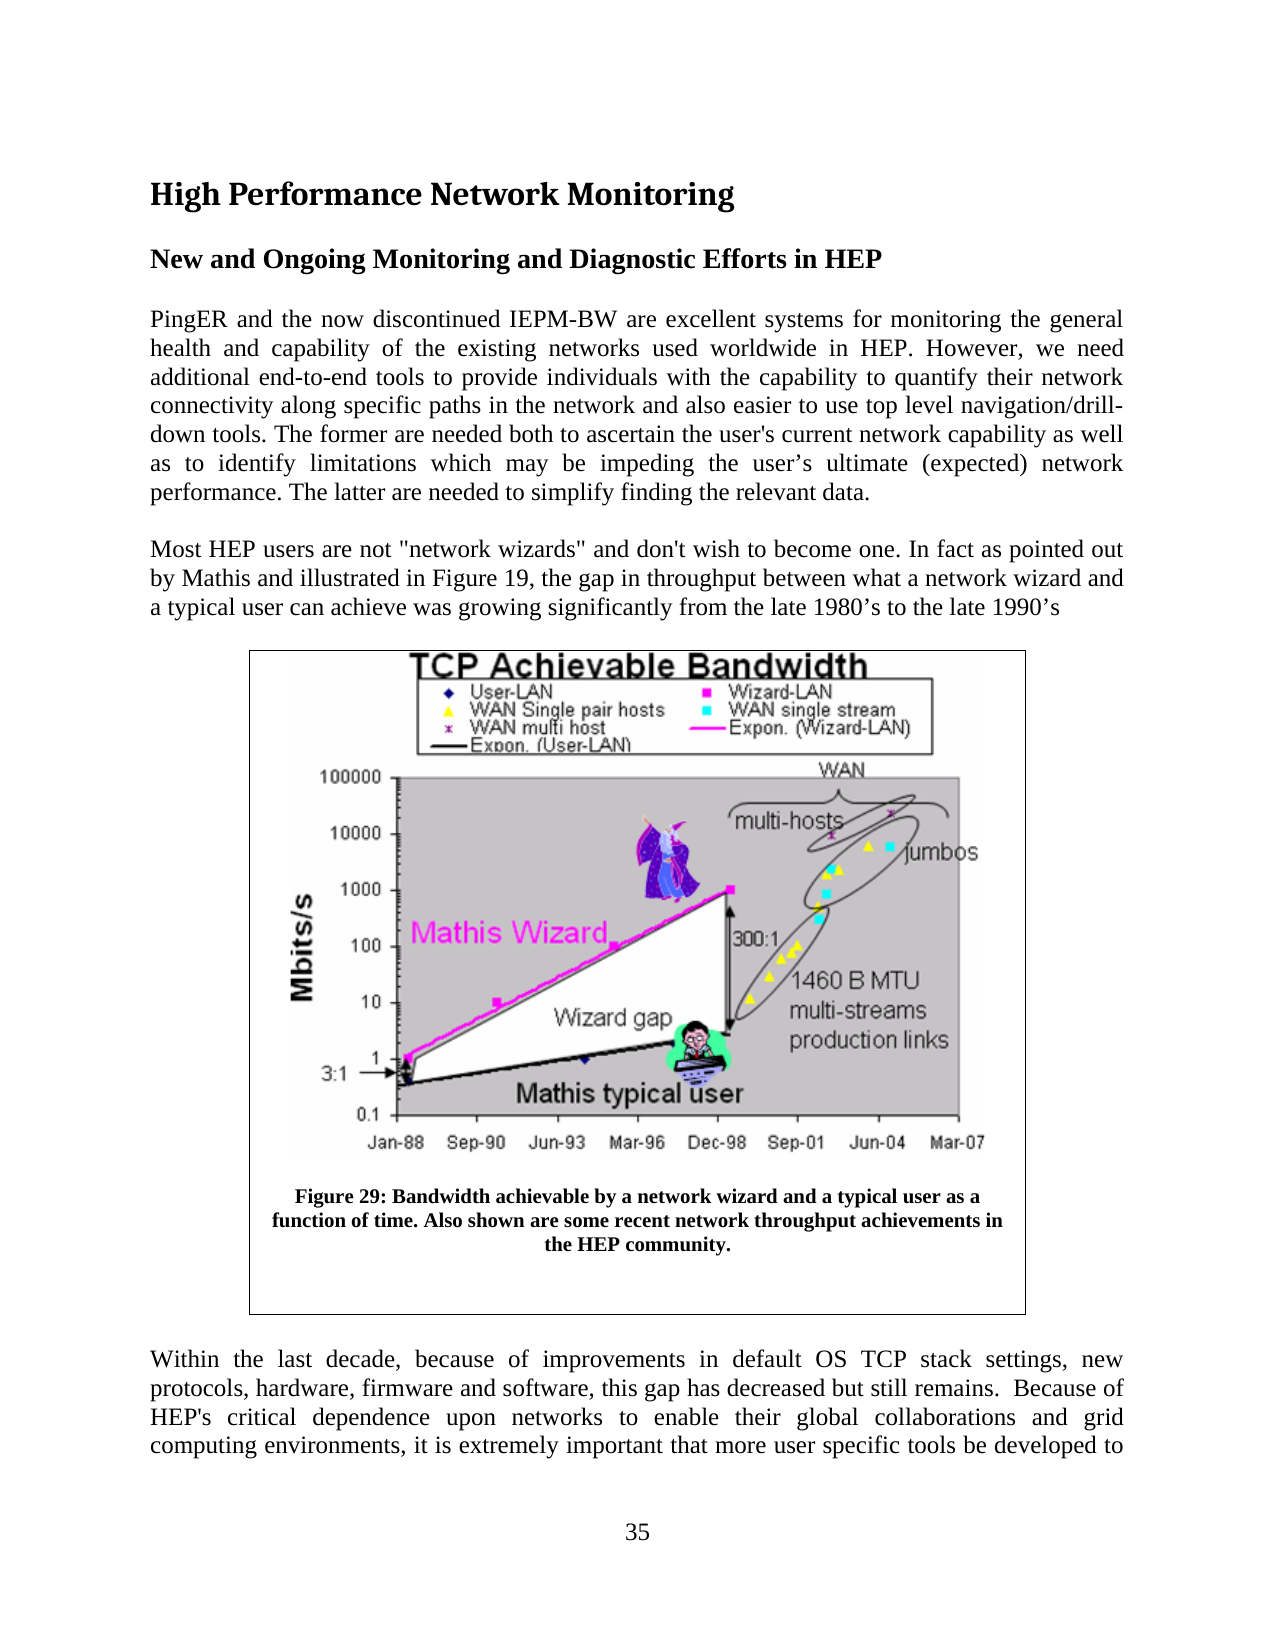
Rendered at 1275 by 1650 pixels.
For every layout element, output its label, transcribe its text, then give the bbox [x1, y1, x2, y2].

text Most HEP users are not "network wizards" and don't wish to become one. In fact as pointed out by Mathis and illustrated in Figure 19, the gap in throughput between what a network wizard and a typical user can achieve was growing significantly from the late 1980’s to the late 1990’s [150, 534, 1125, 621]
subtitle High Performance Network Monitoring [150, 175, 1125, 213]
subtitle New and Ongoing Monitoring and Diagnostic Efforts in HEP [150, 242, 1125, 275]
text PingER and the now discontinued IEPM-BW are excellent systems for monitoring the general health and capability of the existing networks used worldwide in HEP. However, we need additional end-to-end tools to provide individuals with the capability to quantify their network connectivity along specific paths in the network and also easier to use top level navigation/drill-down tools. The former are needed both to ascertain the user's current network capability as well as to identify limitations which may be impeding the user’s ultimate (expected) network performance. The latter are needed to simplify finding the relevant data. [150, 304, 1125, 505]
picture [290, 651, 985, 1155]
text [150, 1344, 1125, 1459]
